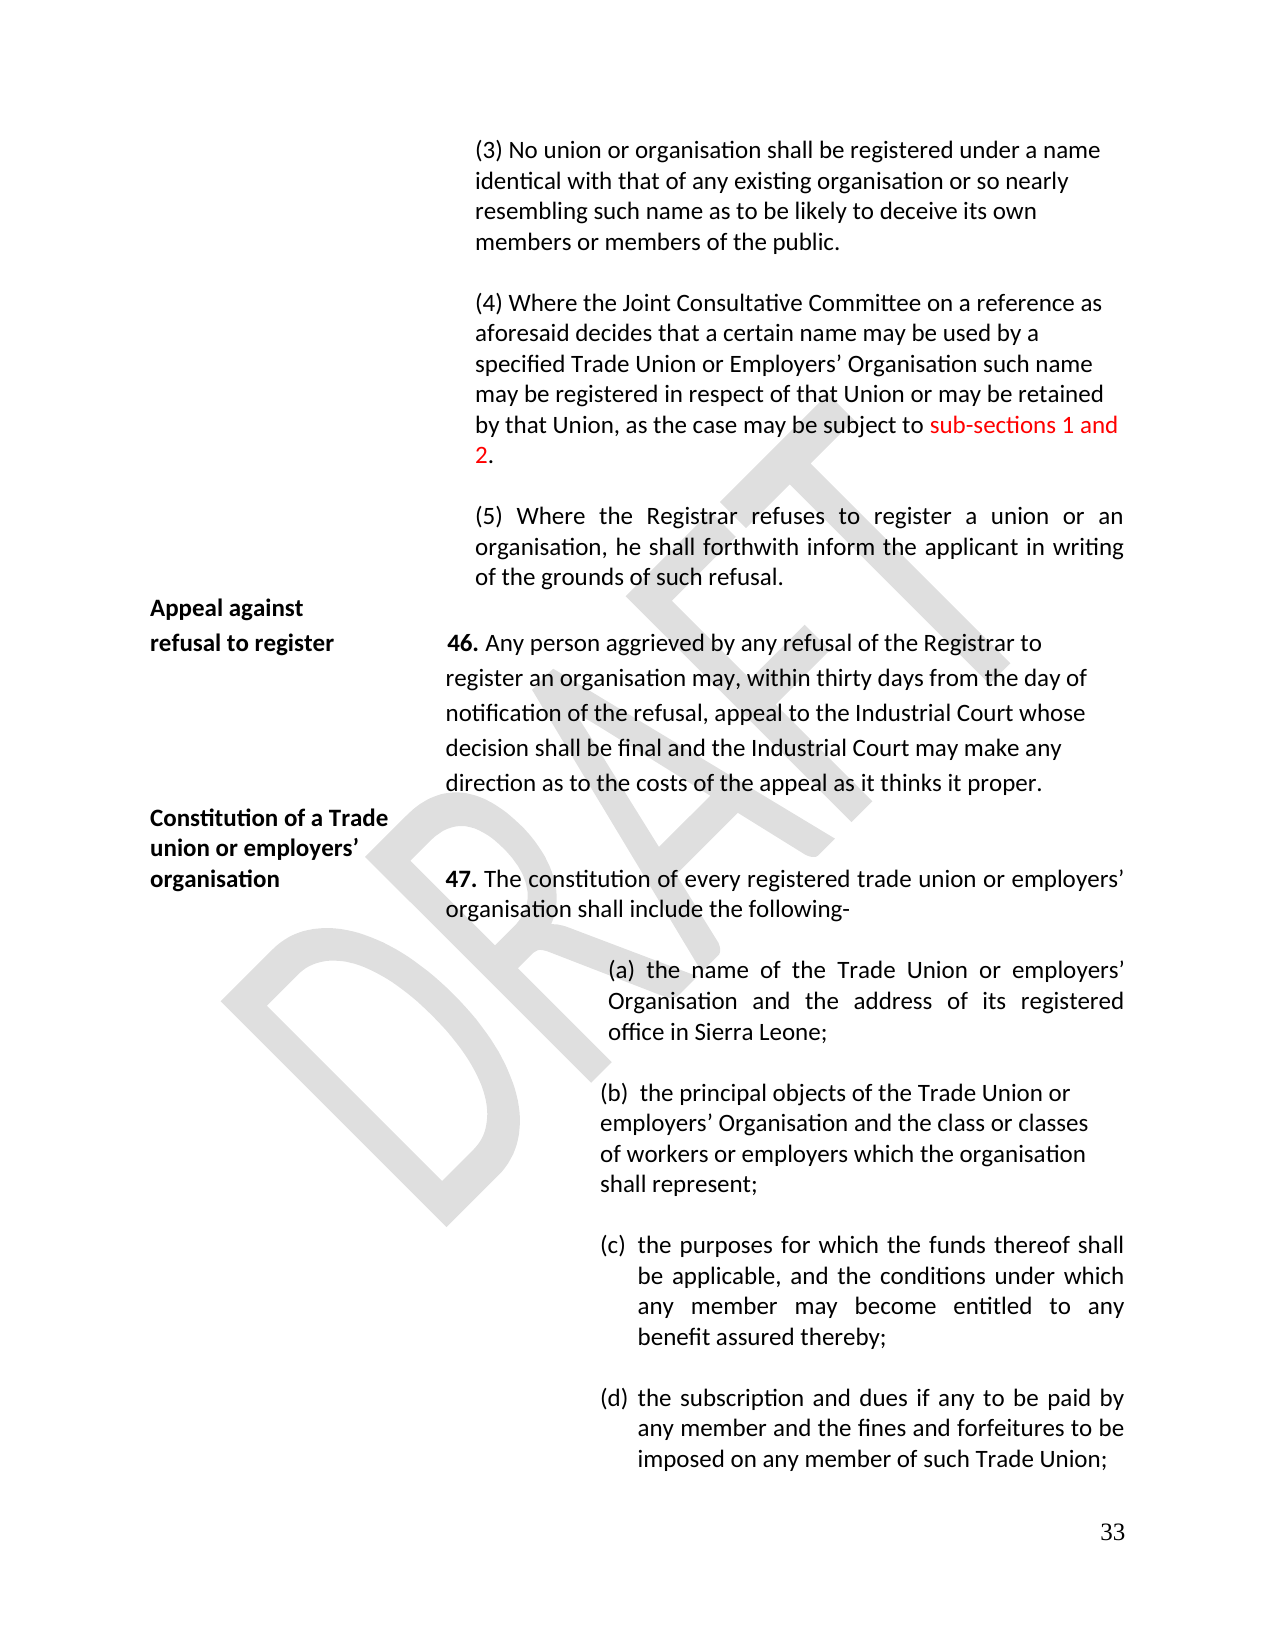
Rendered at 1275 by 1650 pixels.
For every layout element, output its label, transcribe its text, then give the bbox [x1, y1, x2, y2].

text Appeal against [150, 592, 1125, 623]
text (a) the name of the Trade Union or employers’ Organisation and the address of its registered office in Sierra Leone; [608, 955, 1125, 1046]
text of workers or employers which the organisation shall represent; [600, 1138, 1125, 1199]
list the subscription and dues if any to be paid by any member and the fines and forfeitures to be imposed on any member of such Trade Union; [600, 1382, 1125, 1473]
text union or employers’ [150, 833, 1125, 863]
text (b) the principal objects of the Trade Union or employers’ Organisation and the class or classes [600, 1077, 1125, 1138]
text refusal to register 46. Any person aggrieved by any refusal of the Registrar to register an organisation may, within thirty days from the day of notification of the refusal, appeal to the Industrial Court whose decision shall be final and the Industrial Court may make any direction as to the costs of the appeal as it thinks it proper. [150, 627, 1125, 798]
text (5) Where the Registrar refuses to register a union or an organisation, he shall forthwith inform the applicant in writing of the grounds of such refusal. [475, 501, 1125, 592]
text (3) No union or organisation shall be registered under a name identical with that of any existing organisation or so nearly resembling such name as to be likely to deceive its own members or members of the public. [475, 134, 1125, 256]
text (4) Where the Joint Consultative Committee on a reference as aforesaid decides that a certain name may be used by a specified Trade Union or Employers’ Organisation such name may be registered in respect of that Union or may be retained by that Union, as the case may be subject to sub-sections 1 and 2. [475, 287, 1125, 470]
text Constitution of a Trade [150, 802, 1125, 833]
text organisation 47. The constitution of every registered trade union or employers’ organisation shall include the following- [150, 863, 1125, 924]
list the purposes for which the funds thereof shall be applicable, and the conditions under which any member may become entitled to any benefit assured thereby; [600, 1229, 1125, 1351]
